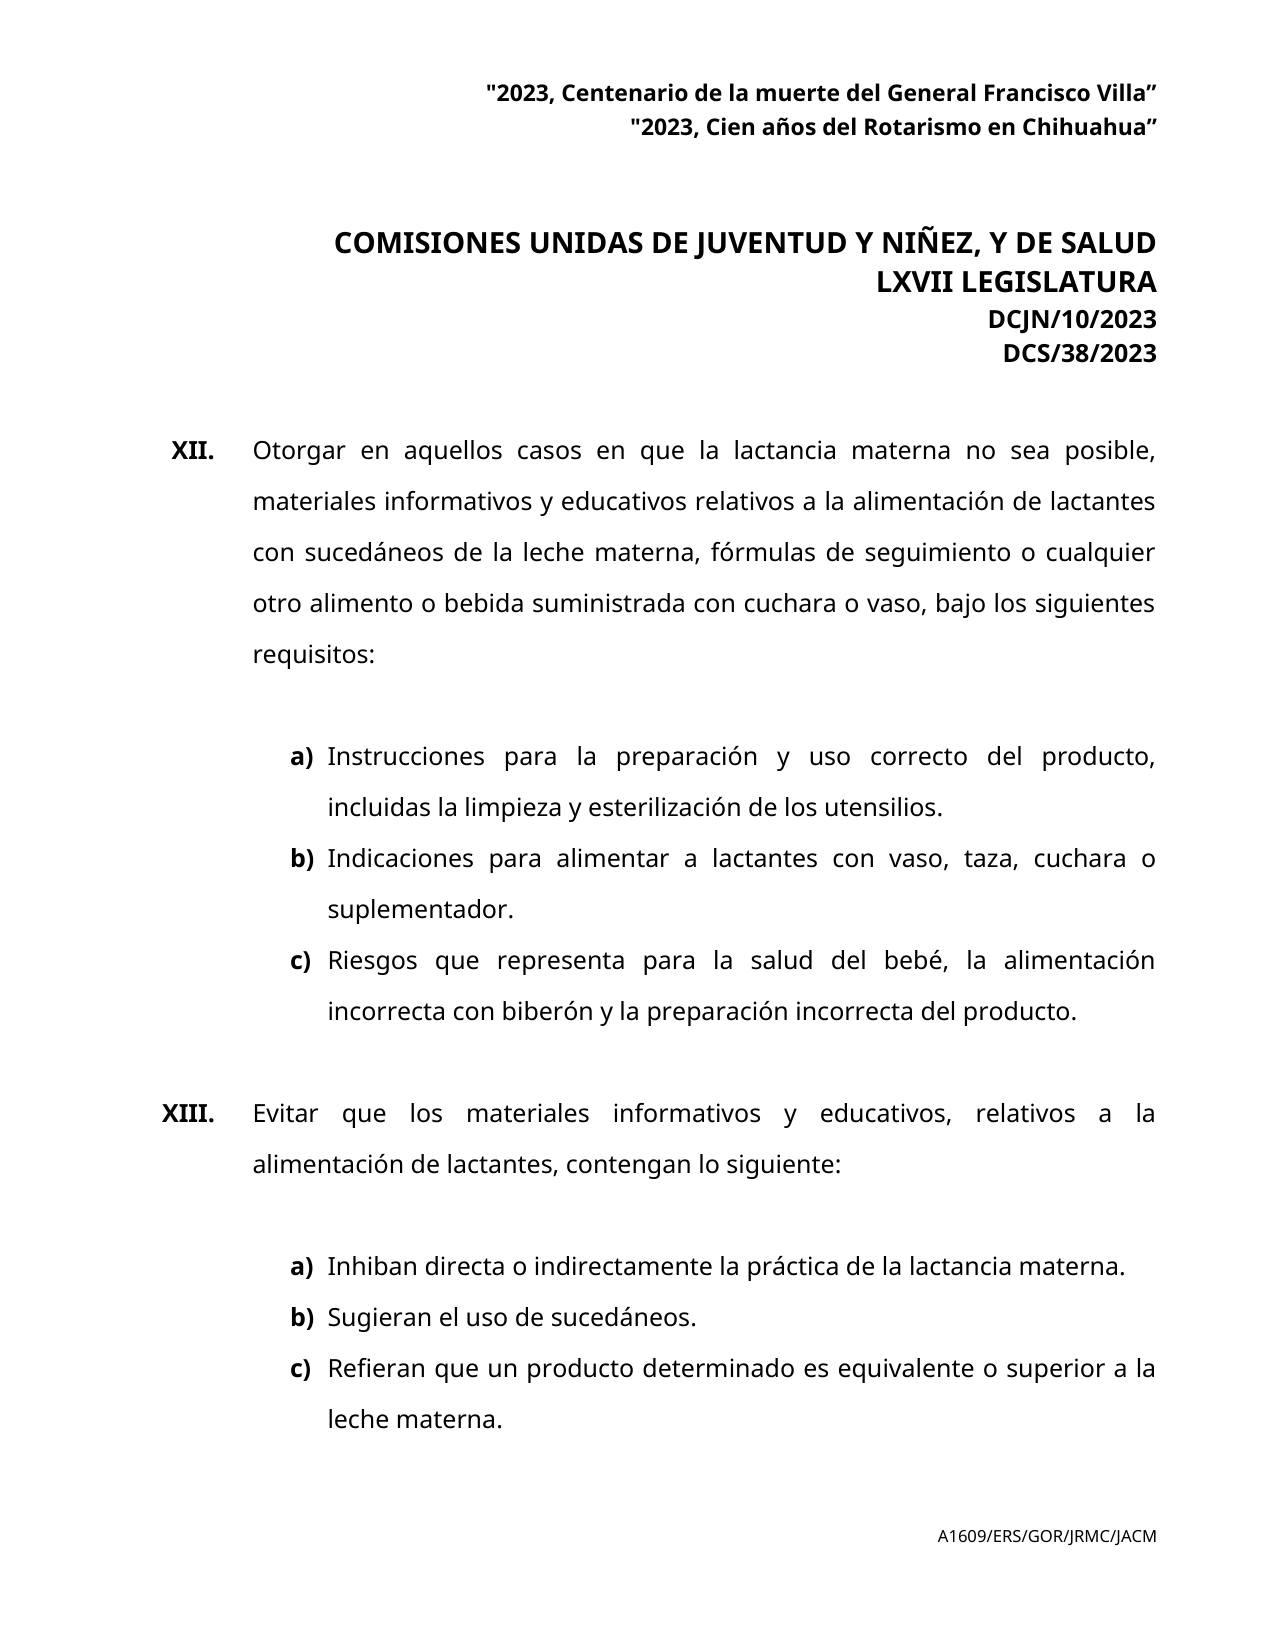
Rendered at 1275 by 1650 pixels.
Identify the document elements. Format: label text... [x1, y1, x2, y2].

list Otorgar en aquellos casos en que la lactancia materna no sea posible, materiales informativos y educativos relativos a la alimentación de lactantes con sucedáneos de la leche materna, fórmulas de seguimiento o cualquier otro alimento o bebida suministrada con cuchara o vaso, bajo los siguientes requisitos: [215, 432, 1157, 671]
list Evitar que los materiales informativos y educativos, relativos a la alimentación de lactantes, contengan lo siguiente: [215, 1096, 1157, 1181]
list Instrucciones para la preparación y uso correcto del producto, incluidas la limpieza y esterilización de los utensilios. [290, 738, 1157, 824]
list Sugieran el uso de sucedáneos. [290, 1300, 1157, 1334]
list Inhiban directa o indirectamente la práctica de la lactancia materna. [290, 1249, 1157, 1283]
list Indicaciones para alimentar a lactantes con vaso, taza, cuchara o suplementador. [290, 841, 1157, 926]
list Riesgos que representa para la salud del bebé, la alimentación incorrecta con biberón y la preparación incorrecta del producto. [290, 943, 1157, 1028]
list Refieran que un producto determinado es equivalente o superior a la leche materna. [290, 1351, 1157, 1436]
